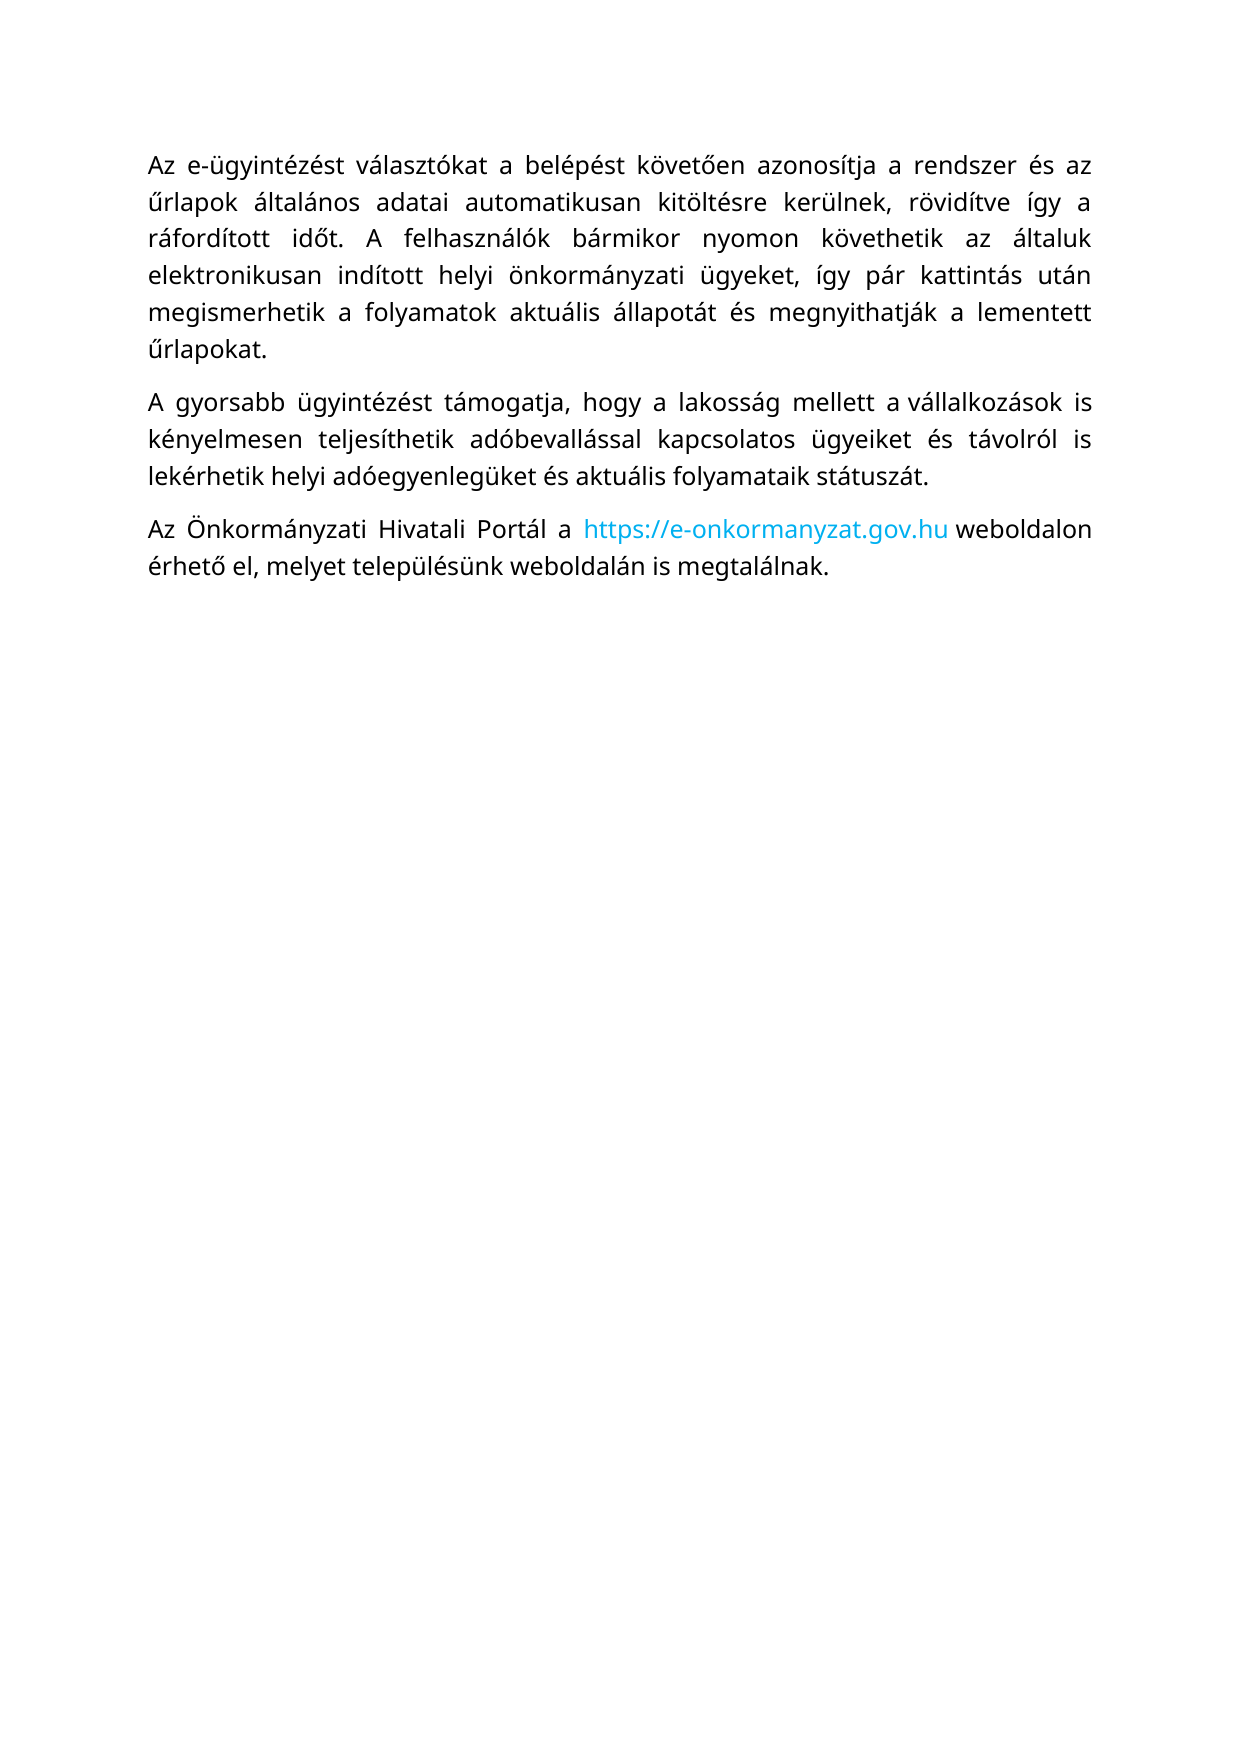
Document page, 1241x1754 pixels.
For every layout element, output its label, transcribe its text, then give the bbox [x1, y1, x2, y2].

text A gyorsabb ügyintézést támogatja, hogy a lakosság mellett a vállalkozások is kényelmesen teljesíthetik adóbevallással kapcsolatos ügyeiket és távolról is lekérhetik helyi adóegyenlegüket és aktuális folyamataik státuszát. [148, 385, 1093, 492]
text Az e-ügyintézést választókat a belépést követően azonosítja a rendszer és az űrlapok általános adatai automatikusan kitöltésre kerülnek, rövidítve így a ráfordított időt. A felhasználók bármikor nyomon követhetik az általuk elektronikusan indított helyi önkormányzati ügyeket, így pár kattintás után megismerhetik a folyamatok aktuális állapotát és megnyithatják a lementett űrlapokat. [148, 148, 1093, 366]
text Az Önkormányzati Hivatali Portál a https://e-onkormanyzat.gov.hu weboldalon érhető el, melyet településünk weboldalán is megtalálnak. [148, 512, 1093, 583]
